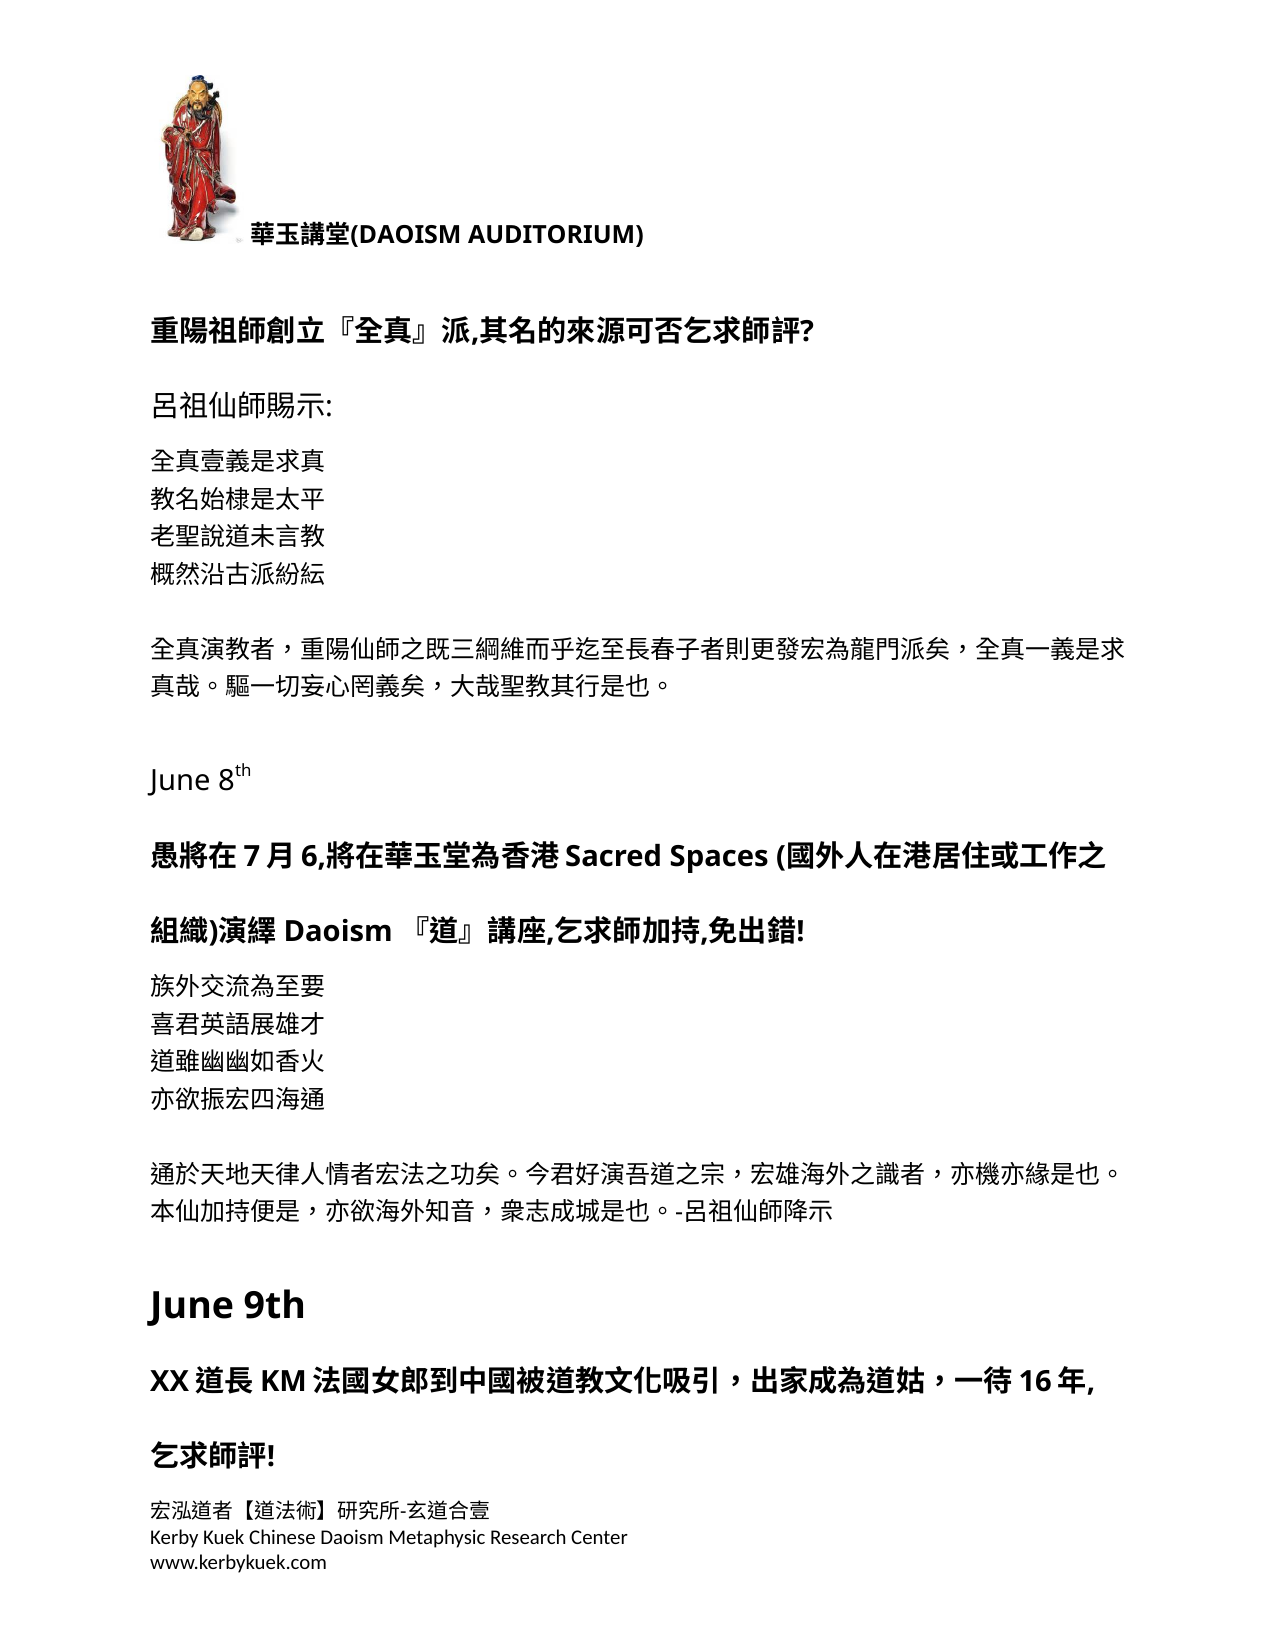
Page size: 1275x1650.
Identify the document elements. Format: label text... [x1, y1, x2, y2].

picture [150, 75, 244, 244]
text 概然沿古派紛紜 [150, 554, 1125, 591]
text 老聖說道未言教 [150, 516, 1125, 554]
text 亦欲振宏四海通 [150, 1079, 1125, 1116]
text June 9th [150, 1266, 1125, 1341]
text 全真演教者，重陽仙師之既三綱維而乎迄至長春子者則更發宏為龍門派矣，全真一義是求真哉。驅一切妄心罔義矣，大哉聖教其行是也。 [150, 629, 1125, 704]
text XX道長 KM法國女郎到中國被道教文化吸引，出家成為道姑，一待16年, 乞求師評! [150, 1341, 1125, 1491]
text June 8th [150, 741, 1125, 816]
text 重陽祖師創立『全真』派,其名的來源可否乞求師評? [150, 291, 1125, 366]
text 喜君英語展雄才 [150, 1004, 1125, 1041]
text 通於天地天律人情者宏法之功矣。今君好演吾道之宗，宏雄海外之識者，亦機亦緣是也。本仙加持便是，亦欲海外知音，衆志成城是也。-呂祖仙師降示 [150, 1154, 1125, 1229]
text 全真壹義是求真 [150, 441, 1125, 479]
text 呂祖仙師賜示: [150, 366, 1125, 441]
text 愚將在7月6,將在華玉堂為香港Sacred Spaces (國外人在港居住或工作之組織)演繹 Daoism 『道』講座,乞求師加持,免出錯! [150, 816, 1125, 966]
text 教名始棣是太平 [150, 479, 1125, 516]
text 族外交流為至要 [150, 966, 1125, 1004]
text 道雖幽幽如香火 [150, 1041, 1125, 1079]
